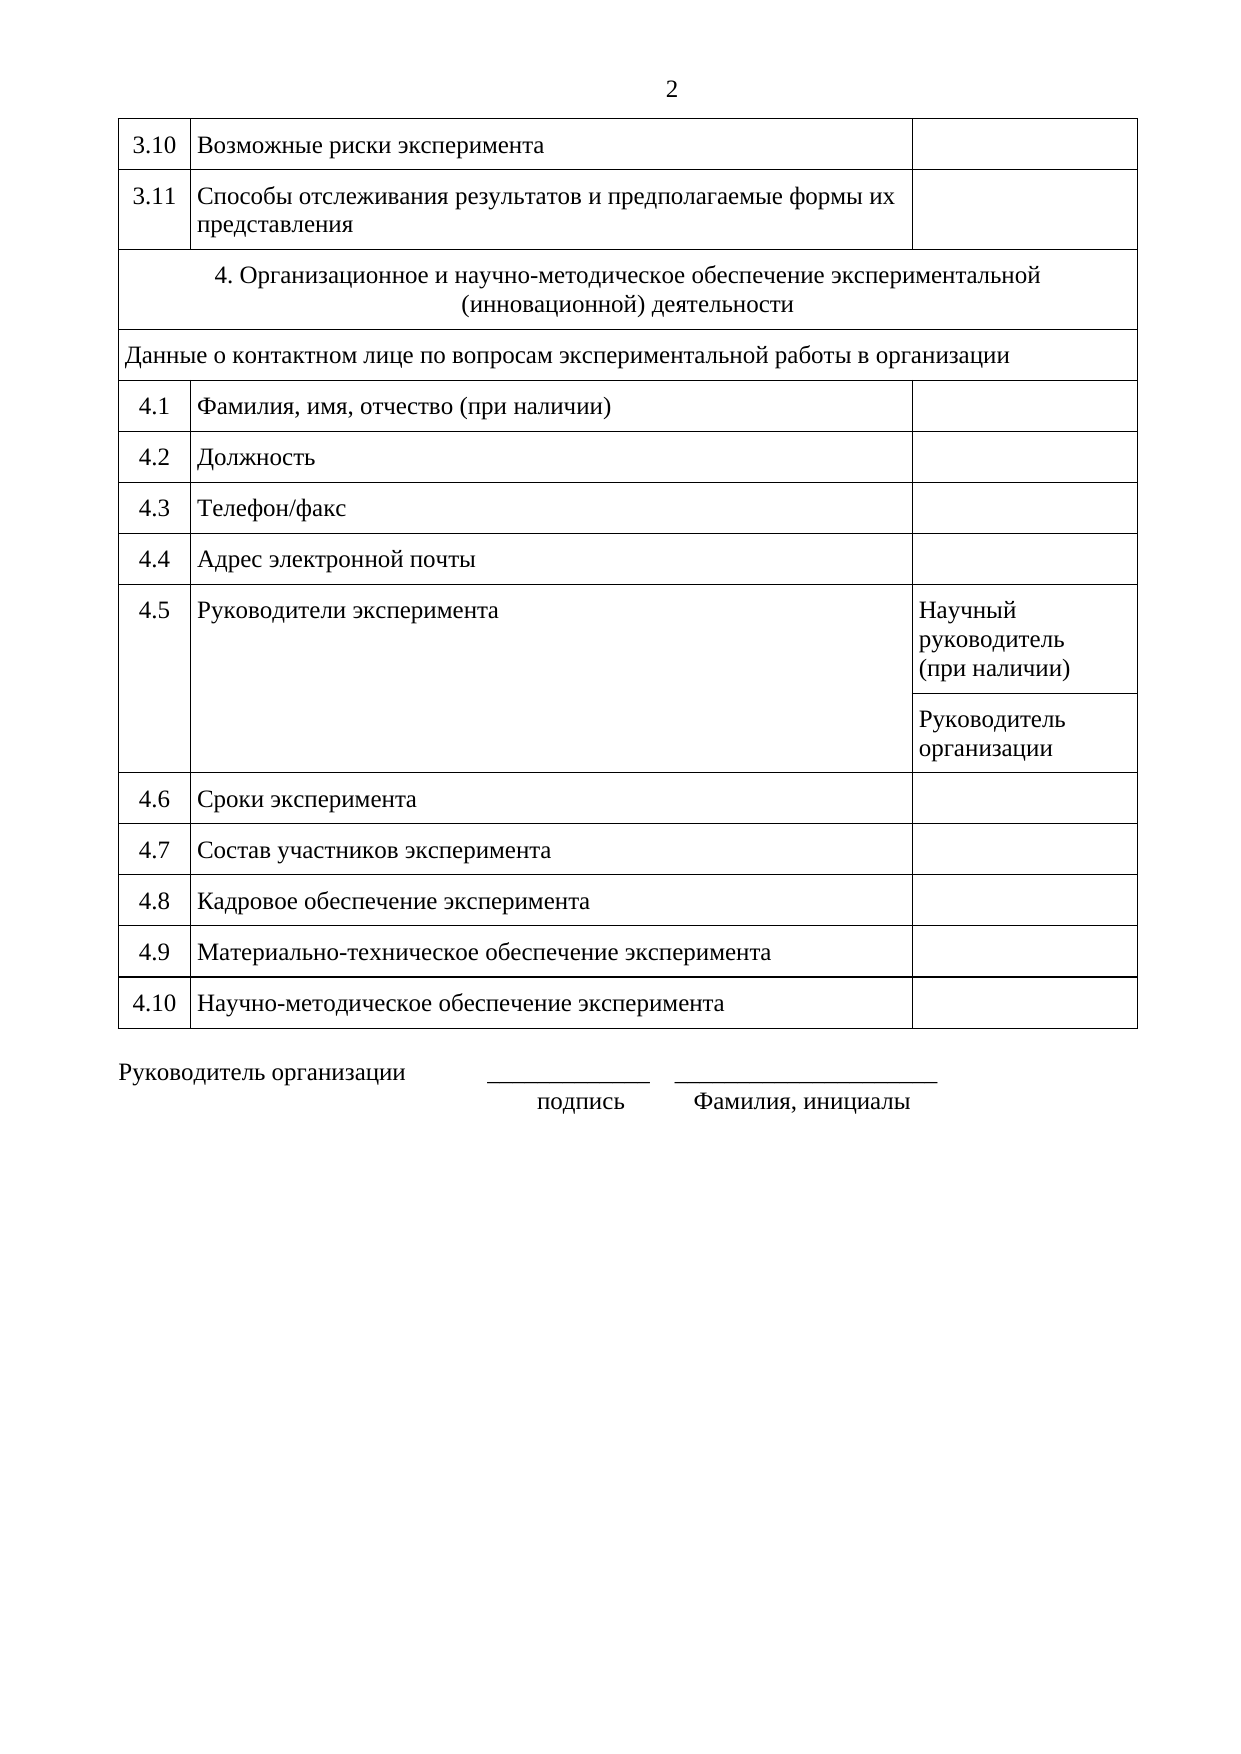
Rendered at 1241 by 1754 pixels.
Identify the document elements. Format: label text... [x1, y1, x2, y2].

table_cell [913, 119, 1137, 169]
table_cell 4.4 [119, 534, 190, 584]
table_cell Руководитель организации [913, 694, 1137, 772]
table_cell [913, 875, 1137, 925]
table_cell 4.5 [119, 585, 190, 772]
table_cell Способы отслеживания результатов и предполагаемые формы их представления [191, 170, 912, 249]
text подпись Фамилия, инициалы [118, 1086, 1152, 1115]
table_cell Должность [191, 432, 912, 482]
table_cell Материально-техническое обеспечение эксперимента [191, 926, 912, 976]
table_cell Телефон/факс [191, 483, 912, 533]
table_cell [913, 432, 1137, 482]
table_cell 4.1 [119, 381, 190, 431]
table_cell 4.8 [119, 875, 190, 925]
table_cell Фамилия, имя, отчество (при наличии) [191, 381, 912, 431]
table_cell 4.10 [119, 978, 190, 1027]
table_cell [913, 926, 1137, 976]
table_cell Состав участников эксперимента [191, 824, 912, 874]
table_cell [913, 978, 1137, 1027]
table_cell 4.3 [119, 483, 190, 533]
table_cell 4. Организационное и научно-методическое обеспечение экспериментальной (инновационной) деятельности [119, 250, 1137, 329]
table_cell Сроки эксперимента [191, 773, 912, 823]
table_cell Кадровое обеспечение эксперимента [191, 875, 912, 925]
table_cell [913, 483, 1137, 533]
table_cell [913, 170, 1137, 249]
table_cell [913, 534, 1137, 584]
table_cell [913, 824, 1137, 874]
table_cell 3.11 [119, 170, 190, 249]
table_cell Научный руководитель (при наличии) [913, 585, 1137, 692]
table_cell 4.7 [119, 824, 190, 874]
text Руководитель организации _____________ _____________________ [118, 1057, 1152, 1086]
table_cell 4.6 [119, 773, 190, 823]
table_cell Данные о контактном лице по вопросам экспериментальной работы в организации [119, 330, 1137, 380]
table_cell 4.9 [119, 926, 190, 976]
table_cell [913, 773, 1137, 823]
table_cell 3.10 [119, 119, 190, 169]
table_cell Адрес электронной почты [191, 534, 912, 584]
table_cell Научно-методическое обеспечение эксперимента [191, 978, 912, 1027]
table_cell [913, 381, 1137, 431]
table_cell 4.2 [119, 432, 190, 482]
table_cell Руководители эксперимента [191, 585, 912, 772]
table_cell Возможные риски эксперимента [191, 119, 912, 169]
